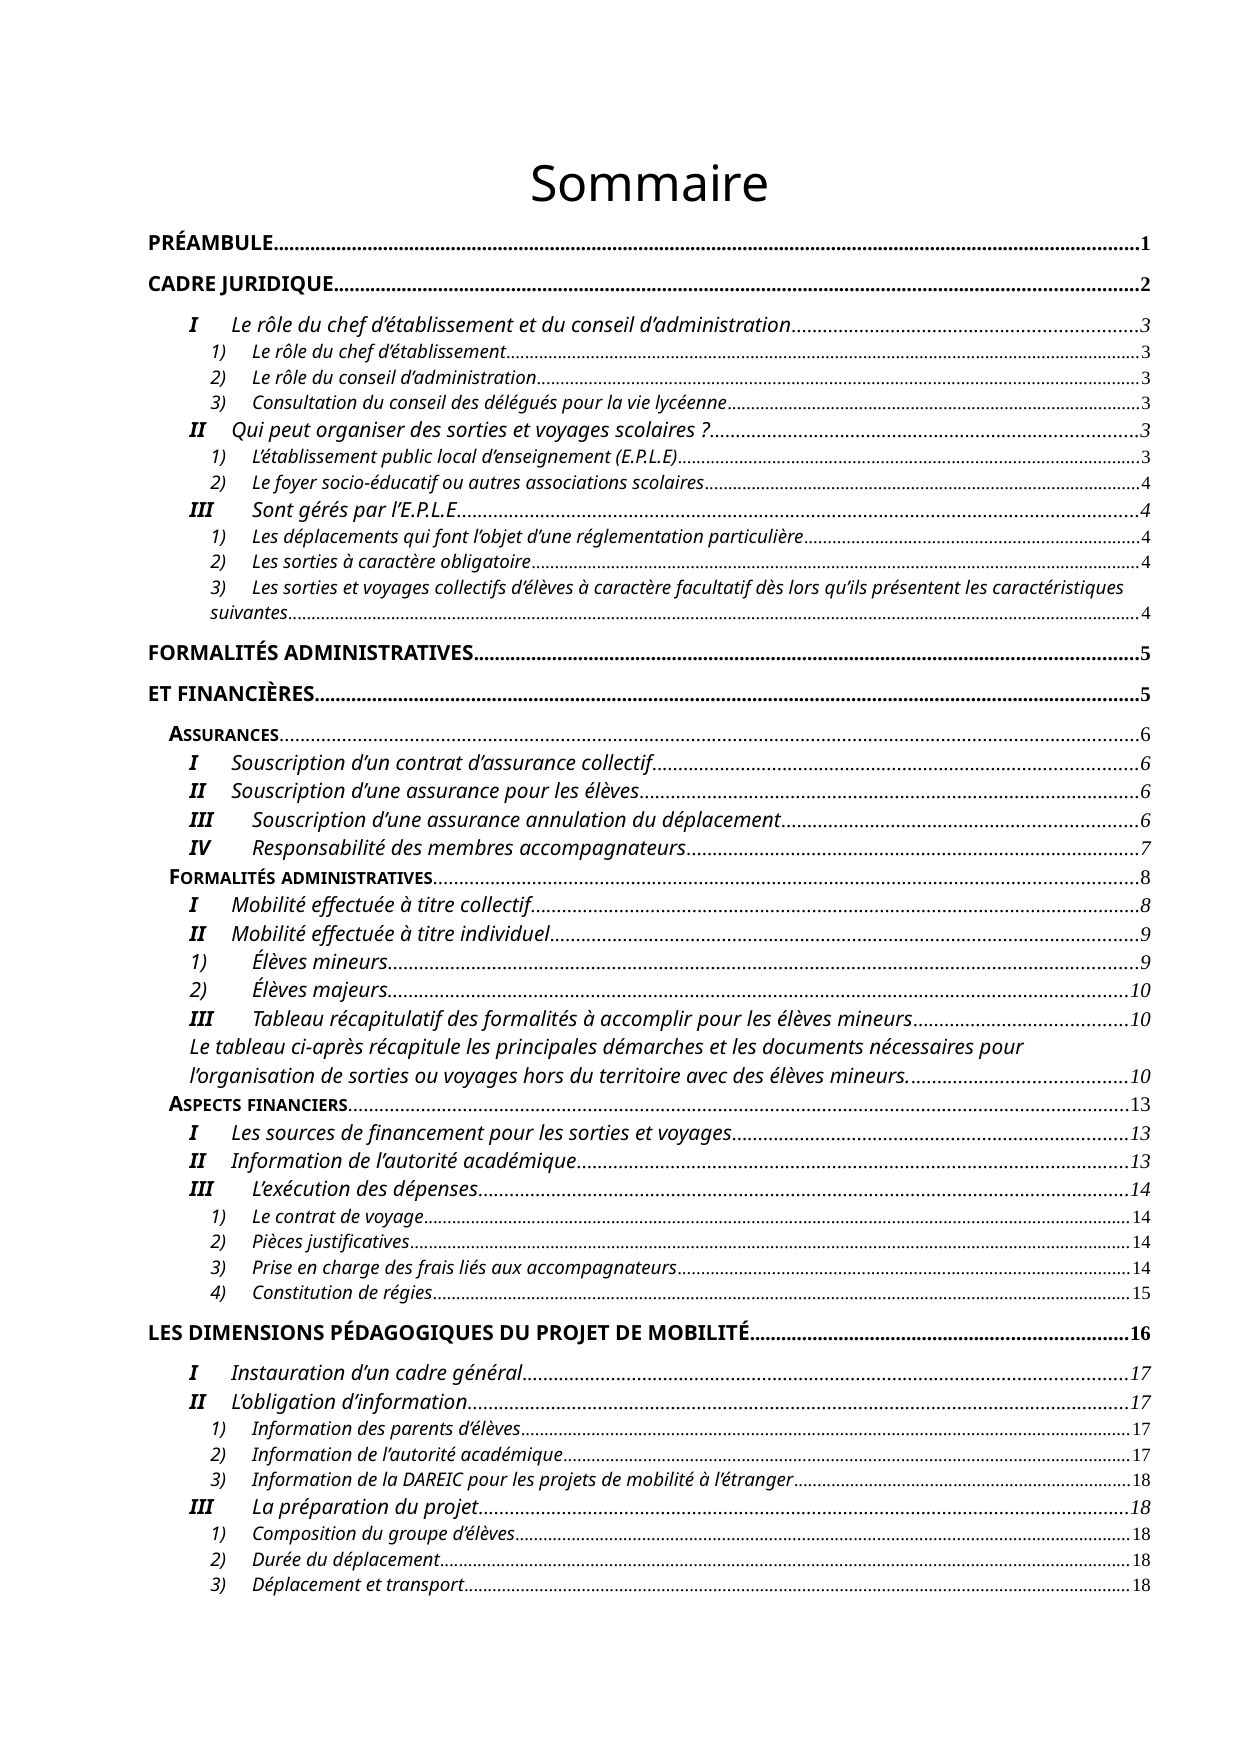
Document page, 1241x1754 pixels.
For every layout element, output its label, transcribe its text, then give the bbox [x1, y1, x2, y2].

text 1) Les déplacements qui font l’objet d’une réglementation particulière 4 [210, 523, 1152, 549]
text 3) Information de la DAREIC pour les projets de mobilité à l’étranger 18 [210, 1466, 1152, 1492]
text I Instauration d’un cadre général 17 [189, 1358, 1152, 1387]
text 2) Pièces justificatives 14 [210, 1228, 1152, 1254]
text et financières 5 [148, 679, 1152, 707]
text II Information de l’autorité académique 13 [189, 1146, 1152, 1174]
text 1) Le rôle du chef d’établissement 3 [210, 339, 1152, 364]
text 4) Constitution de régies 15 [210, 1279, 1152, 1305]
text Cadre juridique 2 [148, 269, 1152, 298]
text 2) Durée du déplacement 18 [210, 1546, 1152, 1571]
text Sommaire [148, 148, 1152, 216]
text III Tableau récapitulatif des formalités à accomplir pour les élèves mineurs 10 [189, 1004, 1152, 1032]
text 3) Déplacement et transport 18 [210, 1571, 1152, 1597]
text I Souscription d’un contrat d’assurance collectif 6 [189, 748, 1152, 776]
text II L’obligation d’information 17 [189, 1387, 1152, 1415]
text III La préparation du projet 18 [189, 1492, 1152, 1520]
text I Mobilité effectuée à titre collectif 8 [189, 890, 1152, 919]
text Préambule 1 [148, 228, 1152, 257]
text 2) Le foyer socio-éducatif ou autres associations scolaires 4 [210, 469, 1152, 495]
text III L’exécution des dépenses 14 [189, 1174, 1152, 1203]
text III Souscription d’une assurance annulation du déplacement 6 [189, 805, 1152, 833]
text 1) Composition du groupe d’élèves 18 [210, 1520, 1152, 1546]
text IV Responsabilité des membres accompagnateurs 7 [189, 833, 1152, 862]
text Le tableau ci-après récapitule les principales démarches et les documents nécessaires pour l’organisation de sorties ou voyages hors du territoire avec des élèves mineurs. 10 [189, 1032, 1152, 1089]
text 3) Les sorties et voyages collectifs d’élèves à caractère facultatif dès lors qu’ils présentent les caractéristiques suivantes 4 [210, 574, 1152, 625]
text 1) Élèves mineurs 9 [189, 947, 1152, 976]
text Formalités administratives 8 [168, 862, 1152, 890]
text III Sont gérés par l’E.P.L.E 4 [189, 495, 1152, 523]
text 1) L’établissement public local d’enseignement (E.P.L.E) 3 [210, 444, 1152, 469]
text II Mobilité effectuée à titre individuel 9 [189, 919, 1152, 947]
text Aspects financiers 13 [168, 1089, 1152, 1118]
text 2) Les sorties à caractère obligatoire 4 [210, 549, 1152, 574]
text 2) Élèves majeurs 10 [189, 976, 1152, 1004]
text Les dimensions pédagogiques du projet de mobilité 16 [148, 1318, 1152, 1346]
text 2) Information de l’autorité académique 17 [210, 1441, 1152, 1466]
text I Le rôle du chef d’établissement et du conseil d’administration 3 [189, 310, 1152, 339]
text 1) Le contrat de voyage 14 [210, 1203, 1152, 1228]
text 3) Consultation du conseil des délégués pour la vie lycéenne 3 [210, 390, 1152, 415]
text Assurances 6 [168, 719, 1152, 748]
text 1) Information des parents d’élèves 17 [210, 1415, 1152, 1441]
text II Qui peut organiser des sorties et voyages scolaires ? 3 [189, 415, 1152, 444]
text II Souscription d’une assurance pour les élèves 6 [189, 776, 1152, 805]
text I Les sources de financement pour les sorties et voyages 13 [189, 1118, 1152, 1146]
text Formalités administratives 5 [148, 638, 1152, 666]
text 2) Le rôle du conseil d’administration 3 [210, 364, 1152, 390]
text 3) Prise en charge des frais liés aux accompagnateurs 14 [210, 1254, 1152, 1279]
